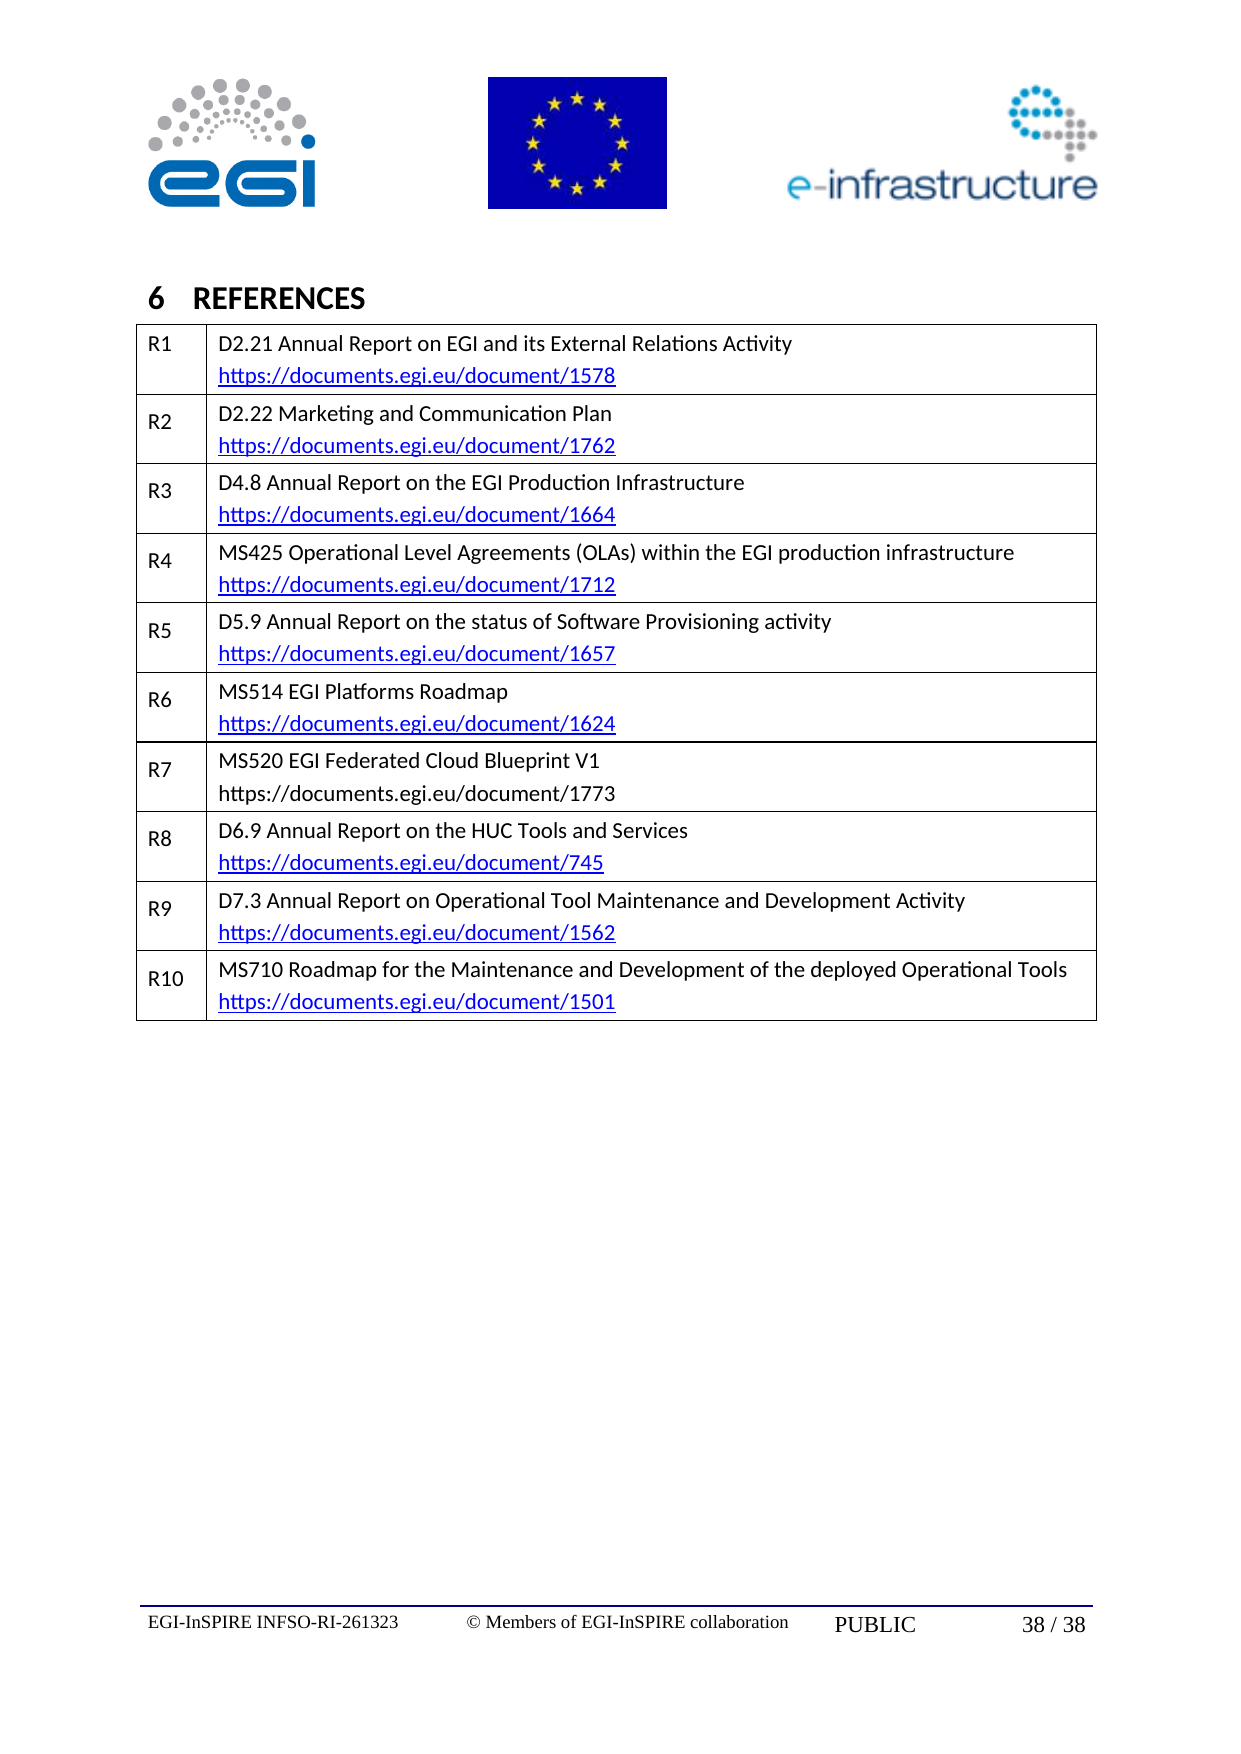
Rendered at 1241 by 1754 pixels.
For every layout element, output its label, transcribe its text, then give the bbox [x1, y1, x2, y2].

subtitle References [148, 277, 1092, 318]
picture [147, 77, 317, 209]
table_cell MS710 Roadmap for the Maintenance and Development of the deployed Operational Tools https://documents.egi.eu/document/1501 [207, 951, 1096, 1020]
picture [488, 77, 667, 209]
table_header R1 [137, 325, 206, 393]
table_cell R8 [137, 812, 206, 881]
table_cell D4.8 Annual Report on the EGI Production Infrastructure https://documents.egi.eu/document/1664 [207, 464, 1096, 533]
table_cell D5.9 Annual Report on the status of Software Provisioning activity https://documents.egi.eu/document/1657 [207, 603, 1096, 672]
table_cell MS425 Operational Level Agreements (OLAs) within the EGI production infrastructure https://documents.egi.eu/document/1712 [207, 534, 1096, 602]
table_cell MS514 EGI Platforms Roadmap https://documents.egi.eu/document/1624 [207, 673, 1096, 741]
table_cell R3 [137, 464, 206, 533]
picture [780, 77, 1106, 209]
table_cell R4 [137, 534, 206, 602]
table_cell D7.3 Annual Report on Operational Tool Maintenance and Development Activity https://documents.egi.eu/document/1562 [207, 882, 1096, 950]
table_cell R10 [137, 951, 206, 1020]
table_cell R9 [137, 882, 206, 950]
table_cell D2.22 Marketing and Communication Plan https://documents.egi.eu/document/1762 [207, 395, 1096, 463]
table_header D2.21 Annual Report on EGI and its External Relations Activity https://documents.egi.eu/document/1578 [207, 325, 1096, 393]
table_cell D6.9 Annual Report on the HUC Tools and Services https://documents.egi.eu/document/745 [207, 812, 1096, 881]
table_cell R6 [137, 673, 206, 741]
table_cell R2 [137, 395, 206, 463]
table_cell R5 [137, 603, 206, 672]
table_cell R7 [137, 743, 206, 811]
table_cell MS520 EGI Federated Cloud Blueprint V1 https://documents.egi.eu/document/1773 [207, 743, 1096, 811]
